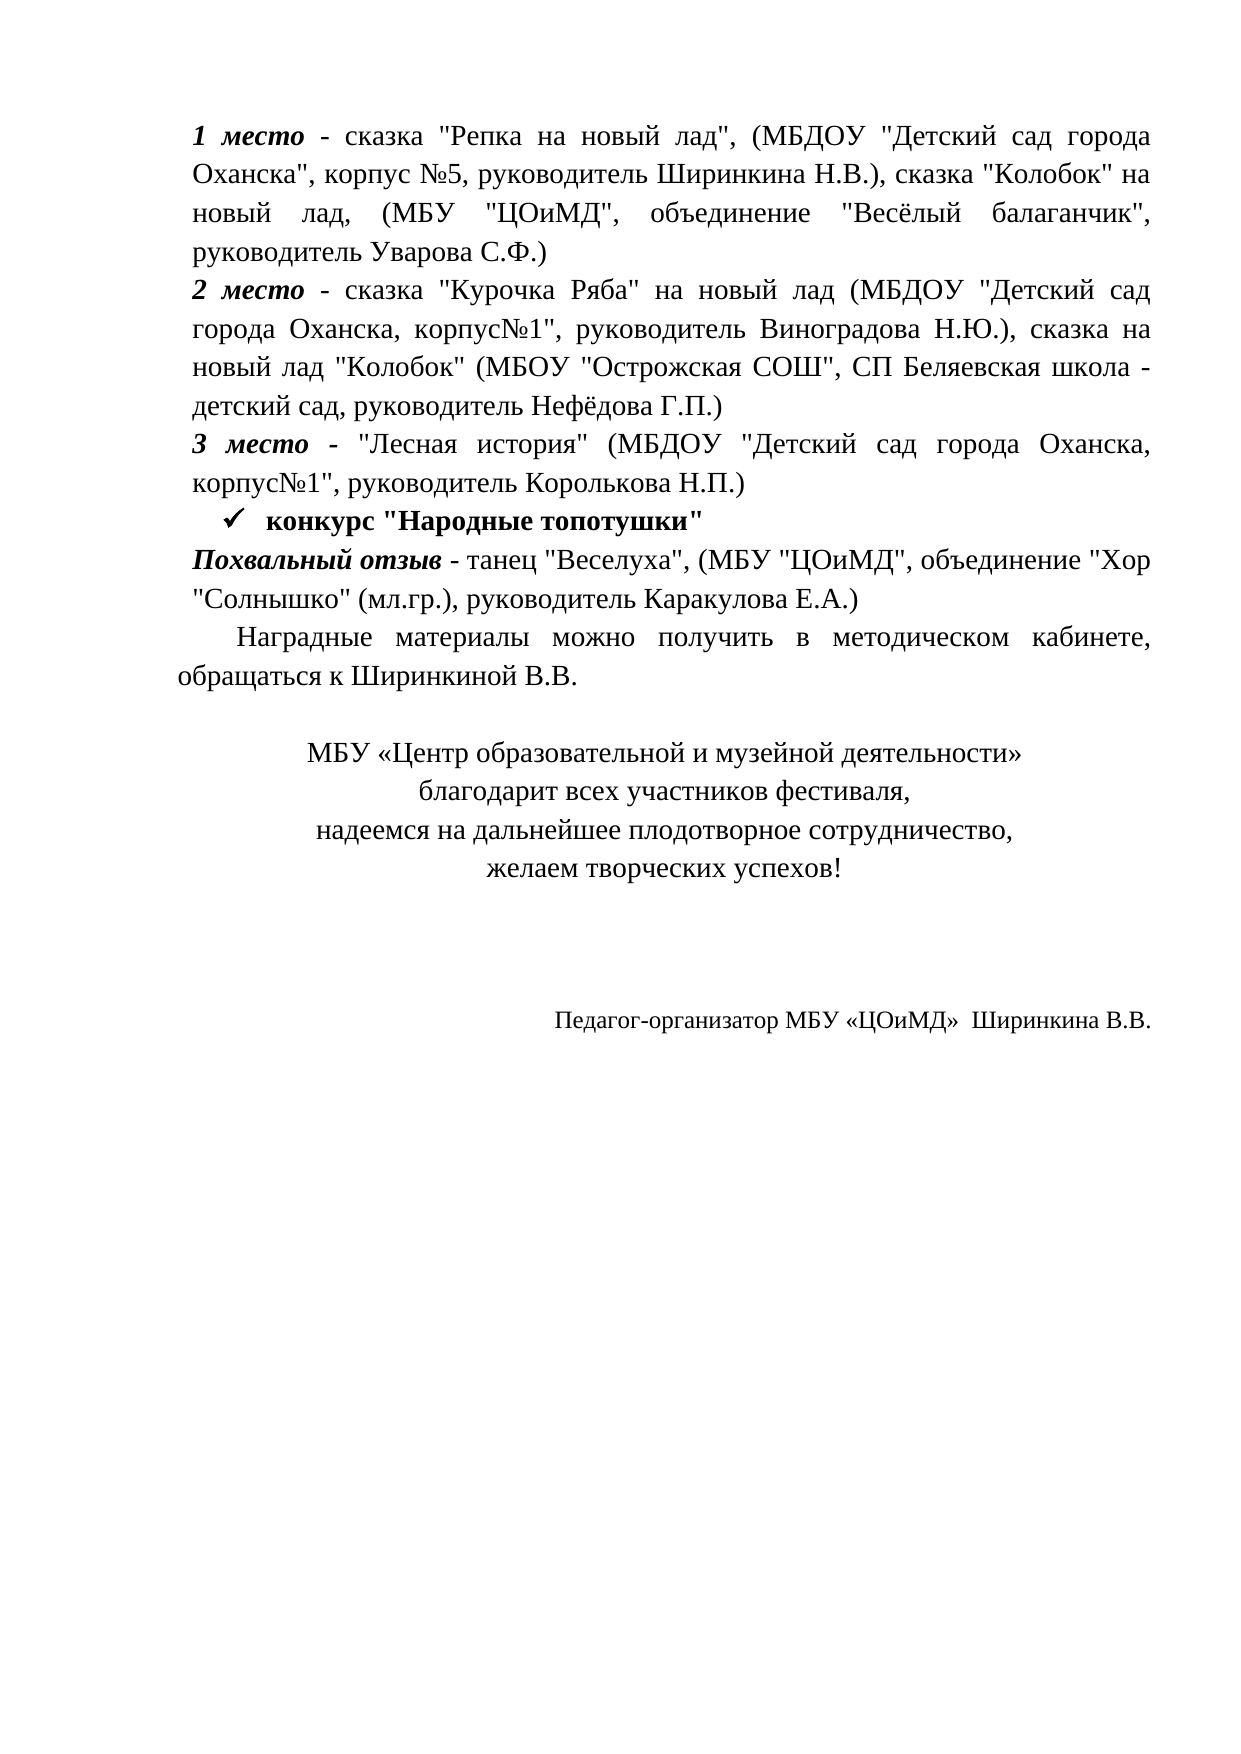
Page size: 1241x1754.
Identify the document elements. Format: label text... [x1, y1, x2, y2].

text благодарит всех участников фестиваля, [177, 773, 1152, 807]
list конкурс "Народные топотушки" [222, 503, 1152, 537]
list 3 место - "Лесная история" (МБДОУ "Детский сад города Оханска, корпус№1", руководитель Королькова Н.П.) [192, 426, 1152, 498]
text МБУ «Центр образовательной и музейной деятельности» [177, 735, 1152, 768]
text Наградные материалы можно получить в методическом кабинете, обращаться к Ширинкиной В.В. [177, 619, 1152, 691]
text Педагог-организатор МБУ «ЦОиМД» Ширинкина В.В. [177, 1005, 1152, 1033]
list 2 место - сказка "Курочка Ряба" на новый лад (МБДОУ "Детский сад города Оханска, корпус№1", руководитель Виноградова Н.Ю.), сказка на новый лад "Колобок" (МБОУ "Острожская СОШ", СП Беляевская школа - детский сад, руководитель Нефёдова Г.П.) [192, 272, 1152, 421]
list Похвальный отзыв - танец "Веселуха", (МБУ "ЦОиМД", объединение "Хор "Солнышко" (мл.гр.), руководитель Каракулова Е.А.) [192, 542, 1152, 614]
list 1 место - сказка "Репка на новый лад", (МБДОУ "Детский сад города Оханска", корпус №5, руководитель Ширинкина Н.В.), сказка "Колобок" на новый лад, (МБУ "ЦОиМД", объединение "Весёлый балаганчик", руководитель Уварова С.Ф.) [192, 118, 1152, 267]
text желаем творческих успехов! [177, 851, 1152, 884]
text надеемся на дальнейшее плодотворное сотрудничество, [177, 812, 1152, 846]
